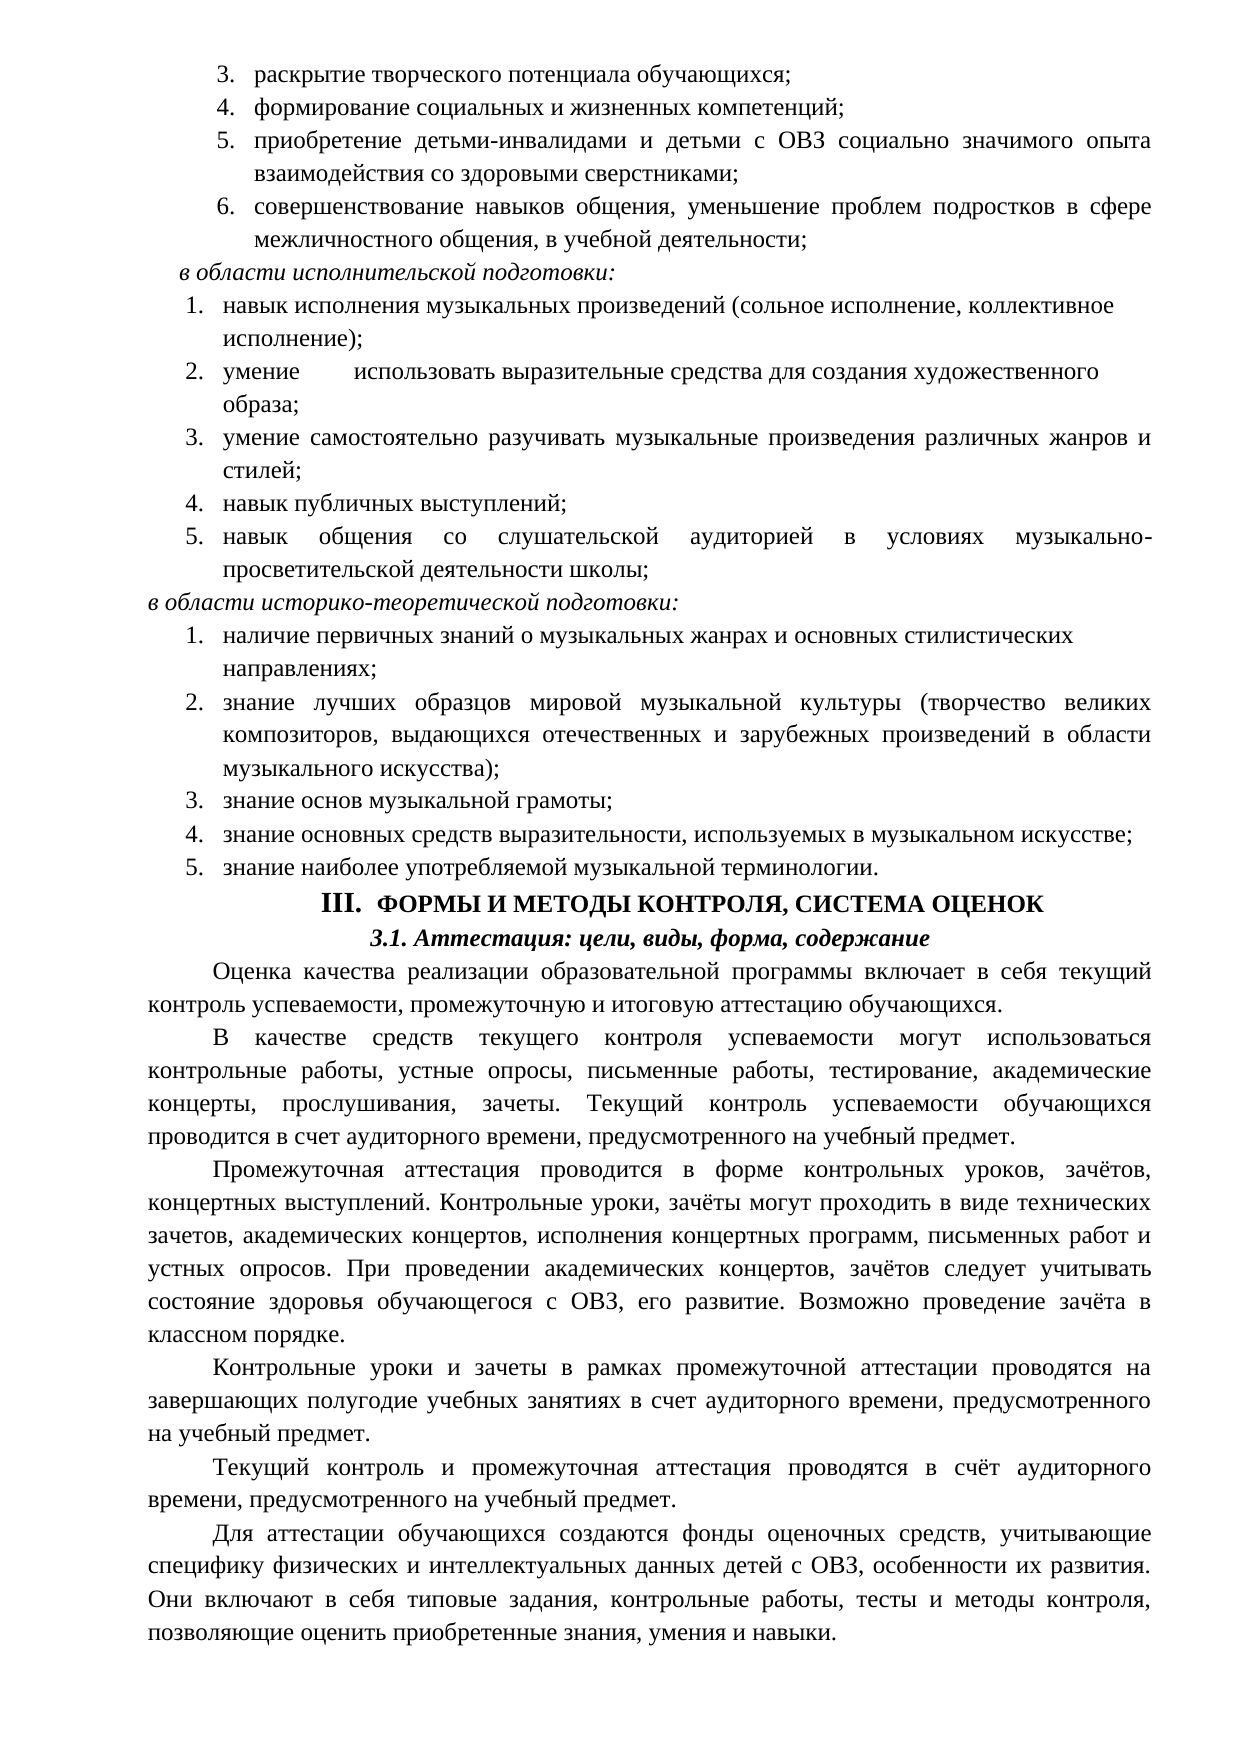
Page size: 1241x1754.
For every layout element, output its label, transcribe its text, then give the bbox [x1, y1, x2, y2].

list знание лучших образцов мировой музыкальной культуры (творчество великих композиторов, выдающихся отечественных и зарубежных произведений в области музыкального искусства); [185, 687, 1152, 781]
list приобретение детьми-инвалидами и детьми с ОВЗ социально значимого опыта взаимодействия со здоровыми сверстниками; [216, 125, 1152, 187]
list знание основных средств выразительности, используемых в музыкальном искусстве; [185, 819, 1152, 847]
text Промежуточная аттестация проводится в форме контрольных уроков, зачётов, концертных выступлений. Контрольные уроки, зачёты могут проходить в виде технических зачетов, академических концертов, исполнения концертных программ, письменных работ и устных опросов. При проведении академических концертов, зачётов следует учитывать состояние здоровья обучающегося с ОВЗ, его развитие. Возможно проведение зачёта в классном порядке. [148, 1154, 1152, 1348]
list знание наиболее употребляемой музыкальной терминологии. [185, 852, 1152, 880]
list раскрытие творческого потенциала обучающихся; [216, 59, 1152, 88]
list совершенствование навыков общения, уменьшение проблем подростков в сфере межличностного общения, в учебной деятельности; [216, 191, 1152, 253]
list формирование социальных и жизненных компетенций; [216, 92, 1152, 121]
list наличие первичных знаний о музыкальных жанрах и основных стилистических направлениях; [185, 621, 1152, 682]
list навык общения со слушательской аудиторией в условиях музыкальнопросветительской деятельности школы; [185, 521, 1152, 583]
list ФОРМЫ И МЕТОДЫ КОНТРОЛЯ, СИСТЕМА ОЦЕНОК [148, 885, 1152, 918]
text Оценка качества реализации образовательной программы включает в себя текущий контроль успеваемости, промежуточную и итоговую аттестацию обучающихся. [148, 956, 1152, 1018]
text Текущий контроль и промежуточная аттестация проводятся в счёт аудиторного времени, предусмотренного на учебный предмет. [148, 1452, 1152, 1513]
text в области исполнительской подготовки: [148, 257, 1152, 286]
list умение использовать выразительные средства для создания художественного образа; [185, 356, 1152, 418]
text в области историко-теоретической подготовки: [148, 587, 1152, 616]
list умение самостоятельно разучивать музыкальные произведения различных жанров и стилей; [185, 422, 1152, 484]
list навык исполнения музыкальных произведений (сольное исполнение, коллективное исполнение); [185, 290, 1152, 352]
list навык публичных выступлений; [185, 488, 1152, 517]
list знание основ музыкальной грамоты; [185, 786, 1152, 814]
text В качестве средств текущего контроля успеваемости могут использоваться контрольные работы, устные опросы, письменные работы, тестирование, академические концерты, прослушивания, зачеты. Текущий контроль успеваемости обучающихся проводится в счет аудиторного времени, предусмотренного на учебный предмет. [148, 1022, 1152, 1150]
text 3.1. Аттестация: цели, виды, форма, содержание [148, 923, 1152, 952]
text Для аттестации обучающихся создаются фонды оценочных средств, учитывающие специфику физических и интеллектуальных данных детей с ОВЗ, особенности их развития. Они включают в себя типовые задания, контрольные работы, тесты и методы контроля, позволяющие оценить приобретенные знания, умения и навыки. [148, 1518, 1152, 1645]
text Контрольные уроки и зачеты в рамках промежуточной аттестации проводятся на завершающих полугодие учебных занятиях в счет аудиторного времени, предусмотренного на учебный предмет. [148, 1352, 1152, 1447]
